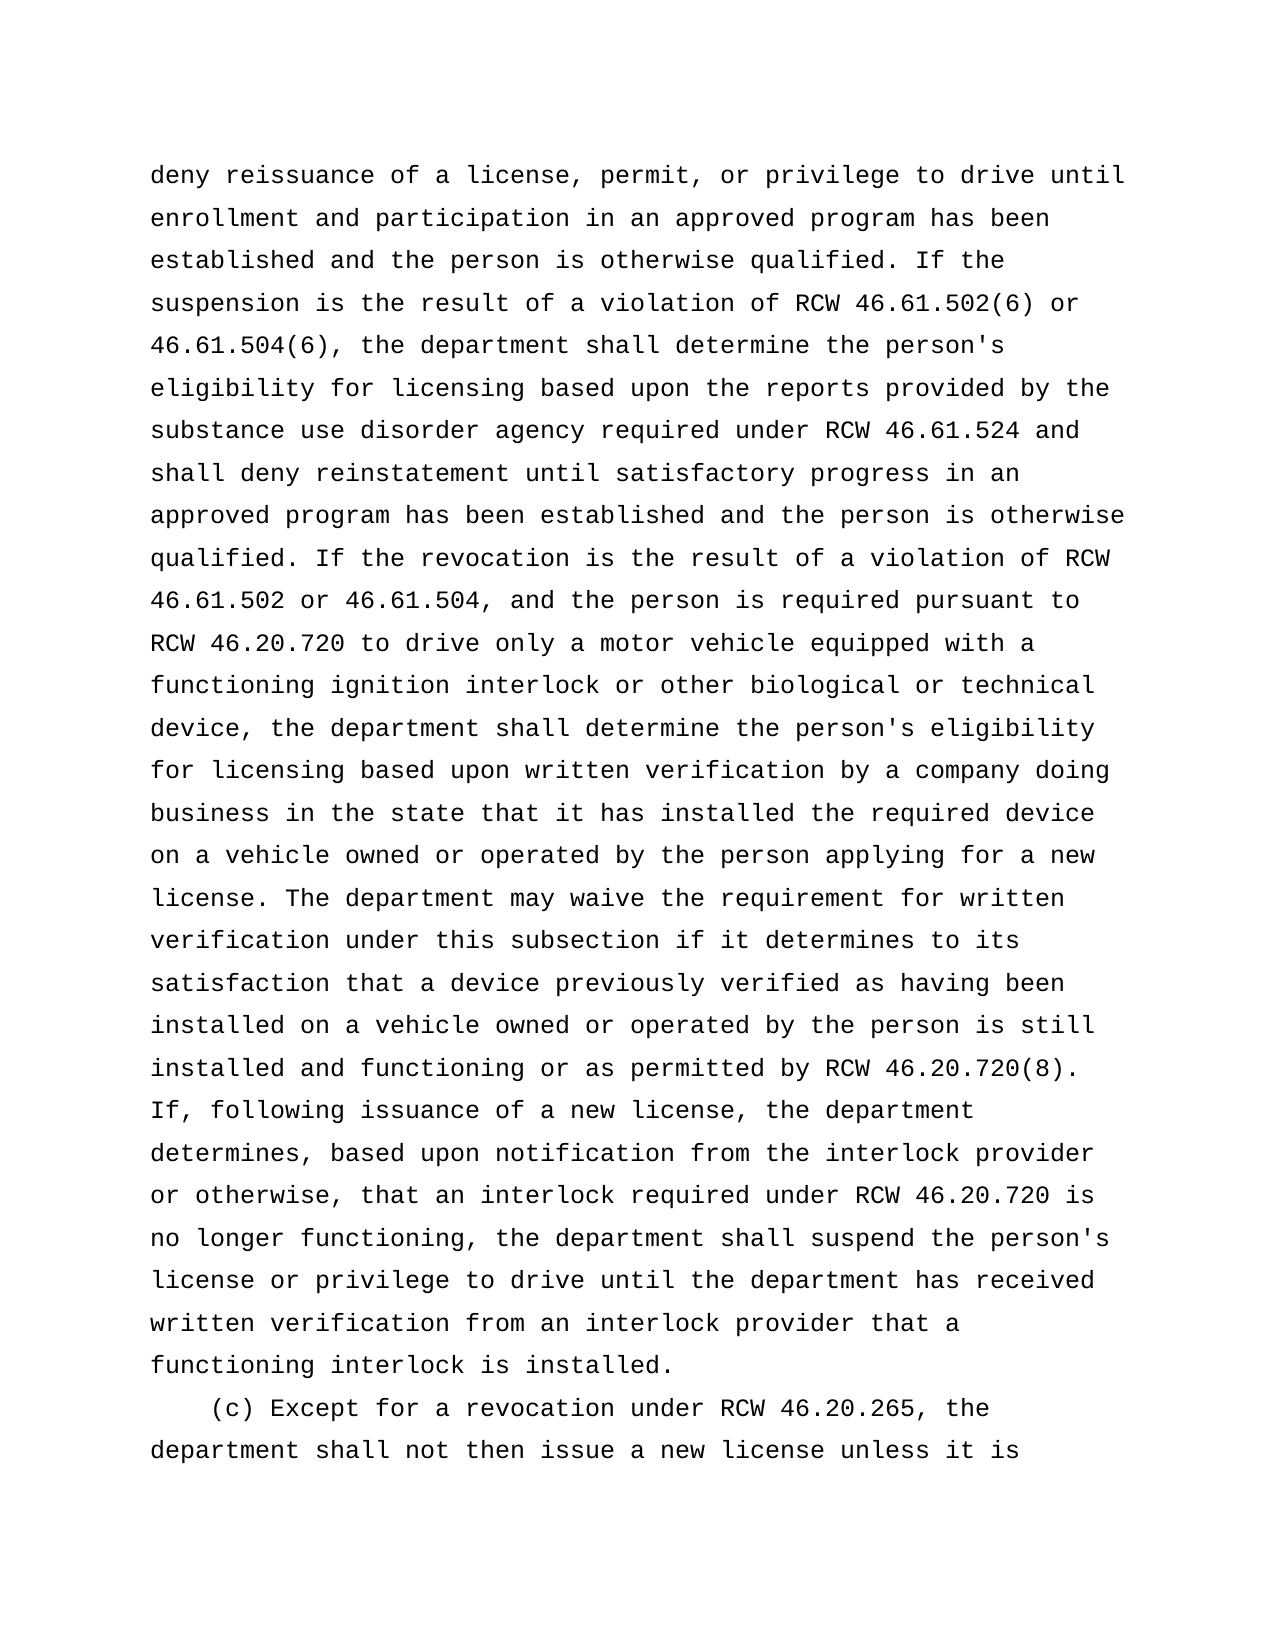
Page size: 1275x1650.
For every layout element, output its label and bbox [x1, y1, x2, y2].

text [150, 1382, 1125, 1467]
text [150, 150, 1125, 1382]
